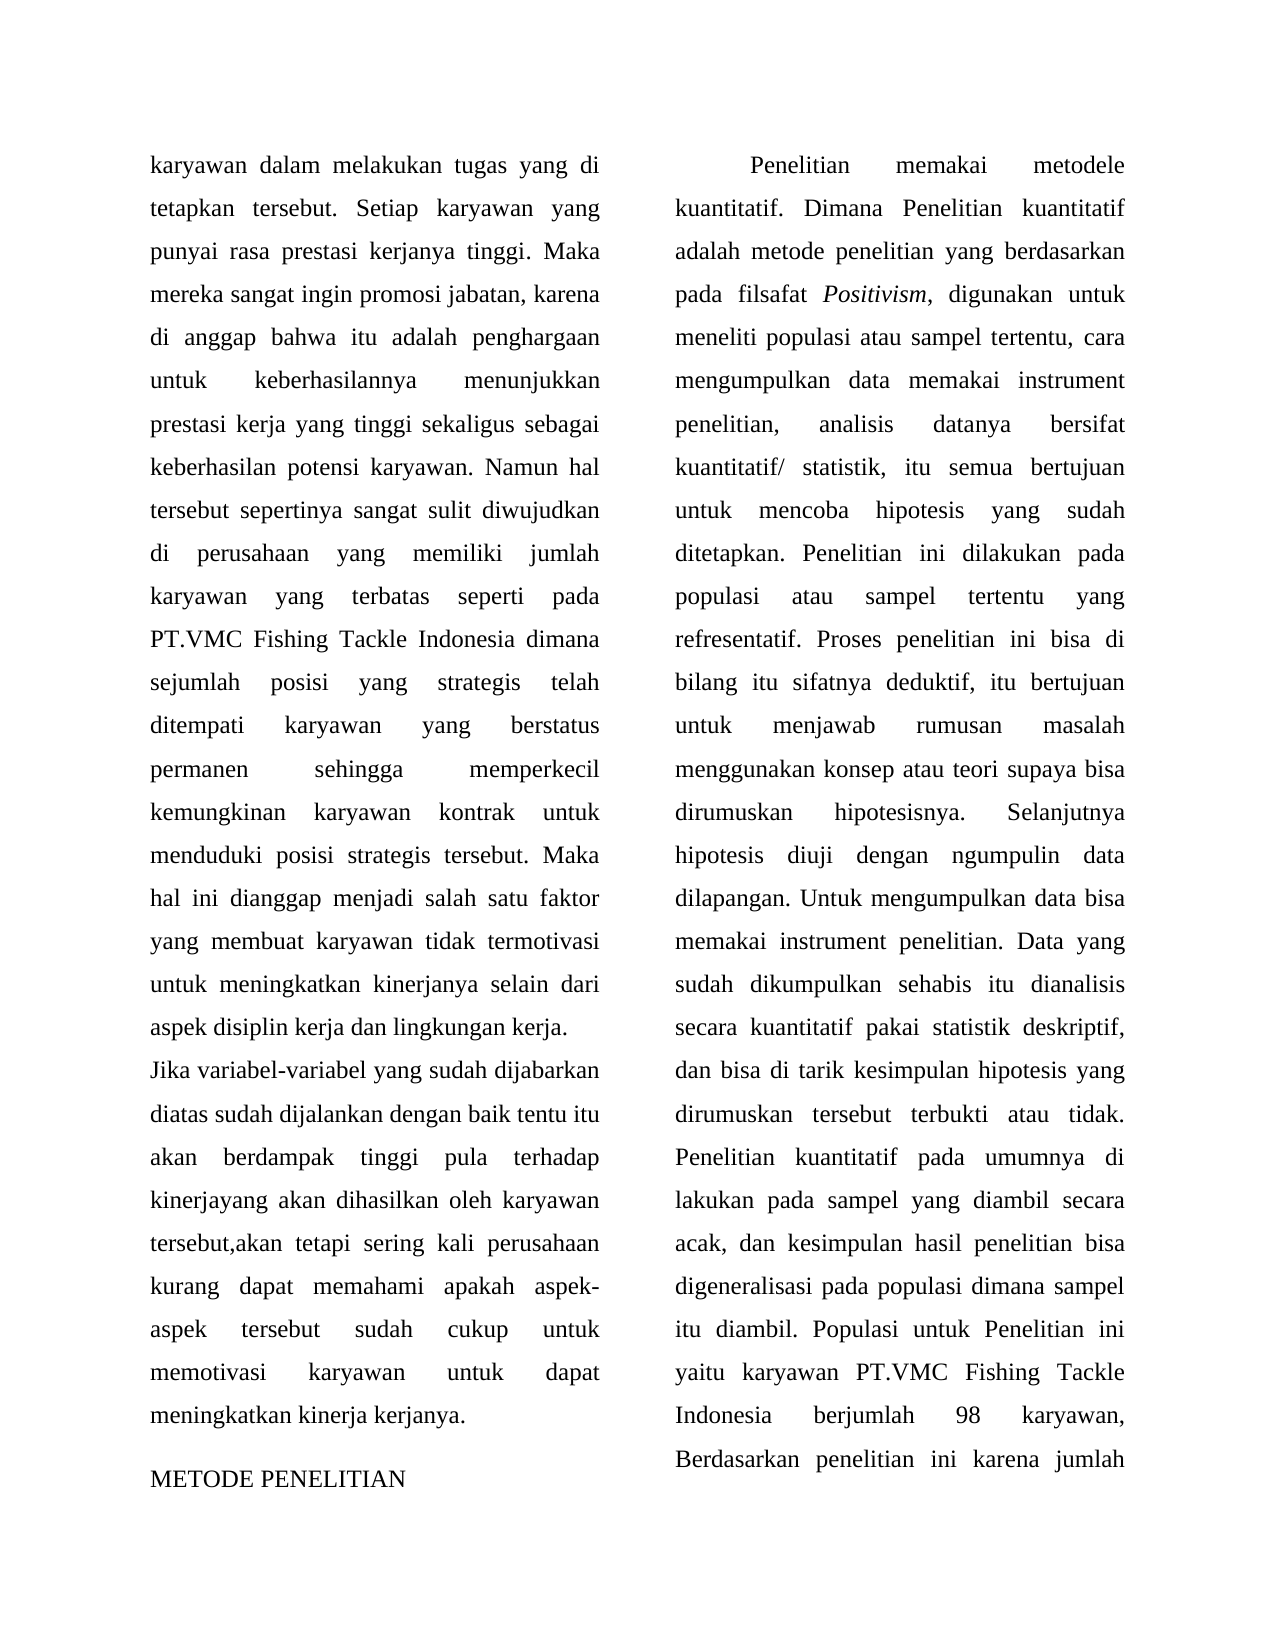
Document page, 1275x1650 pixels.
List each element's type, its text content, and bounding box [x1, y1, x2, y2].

text Jika variabel-variabel yang sudah dijabarkan diatas sudah dijalankan dengan baik tentu itu akan berdampak tinggi pula terhadap kinerjayang akan dihasilkan oleh karyawan tersebut,akan tetapi sering kali perusahaan kurang dapat memahami apakah aspek-aspek tersebut sudah cukup untuk memotivasi karyawan untuk dapat meningkatkan kinerja kerjanya. [150, 1056, 600, 1429]
text METODE PENELITIAN [150, 1464, 600, 1493]
